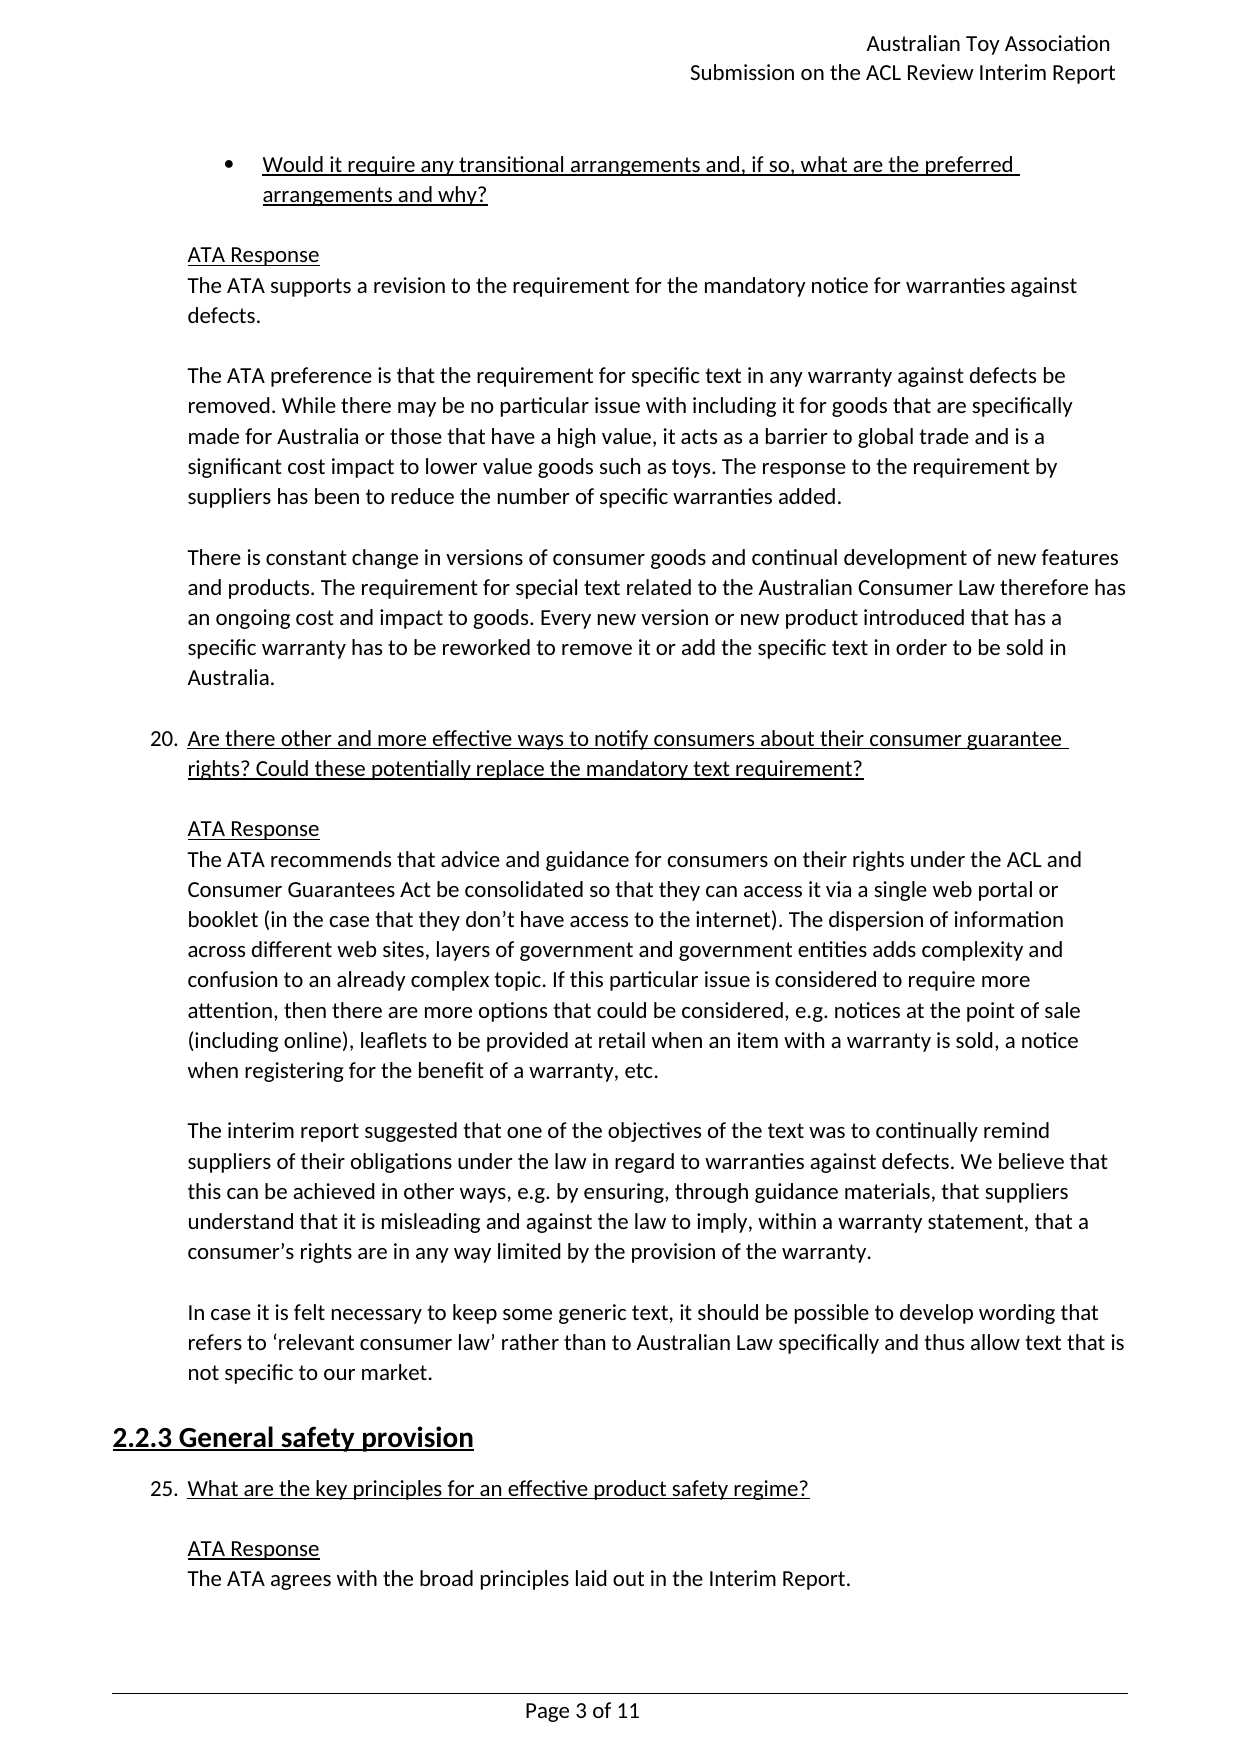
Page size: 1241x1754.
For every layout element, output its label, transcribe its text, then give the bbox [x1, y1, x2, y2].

list ATA Response [187, 814, 1128, 843]
list In case it is felt necessary to keep some generic text, it should be possible to develop wording that refers to ‘relevant consumer law’ rather than to Australian Law specifically and thus allow text that is not specific to our market. [187, 1298, 1128, 1386]
list Are there other and more effective ways to notify consumers about their consumer guarantee rights? Could these potentially replace the mandatory text requirement? [150, 724, 1128, 782]
text There is constant change in versions of consumer goods and continual development of new features and products. The requirement for special text related to the Australian Consumer Law therefore has an ongoing cost and impact to goods. Every new version or new product introduced that has a specific warranty has to be reworked to remove it or add the specific text in order to be sold in Australia. [187, 543, 1128, 692]
list The ATA agrees with the broad principles laid out in the Interim Report. [187, 1564, 1128, 1592]
text The ATA preference is that the requirement for specific text in any warranty against defects be removed. While there may be no particular issue with including it for goods that are specifically made for Australia or those that have a high value, it acts as a barrier to global trade and is a significant cost impact to lower value goods such as toys. The response to the requirement by suppliers has been to reduce the number of specific warranties added. [187, 361, 1128, 510]
list The interim report suggested that one of the objectives of the text was to continually remind suppliers of their obligations under the law in regard to warranties against defects. We believe that this can be achieved in other ways, e.g. by ensuring, through guidance materials, that suppliers understand that it is misleading and against the law to imply, within a warranty statement, that a consumer’s rights are in any way limited by the provision of the warranty. [187, 1117, 1128, 1266]
list The ATA recommends that advice and guidance for consumers on their rights under the ACL and Consumer Guarantees Act be consolidated so that they can access it via a single web portal or booklet (in the case that they don’t have access to the internet). The dispersion of information across different web sites, layers of government and government entities adds complexity and confusion to an already complex topic. If this particular issue is considered to require more attention, then there are more options that could be considered, e.g. notices at the point of sale (including online), leaflets to be provided at retail when an item with a warranty is sold, a notice when registering for the benefit of a warranty, etc. [187, 845, 1128, 1084]
list Would it require any transitional arrangements and, if so, what are the preferred arrangements and why? [225, 150, 1128, 208]
text The ATA supports a revision to the requirement for the mandatory notice for warranties against defects. [187, 271, 1128, 329]
list ATA Response [187, 241, 1128, 269]
text 2.2.3 General safety provision [112, 1419, 1128, 1454]
list What are the key principles for an effective product safety regime? [150, 1474, 1128, 1502]
list ATA Response [187, 1534, 1128, 1562]
